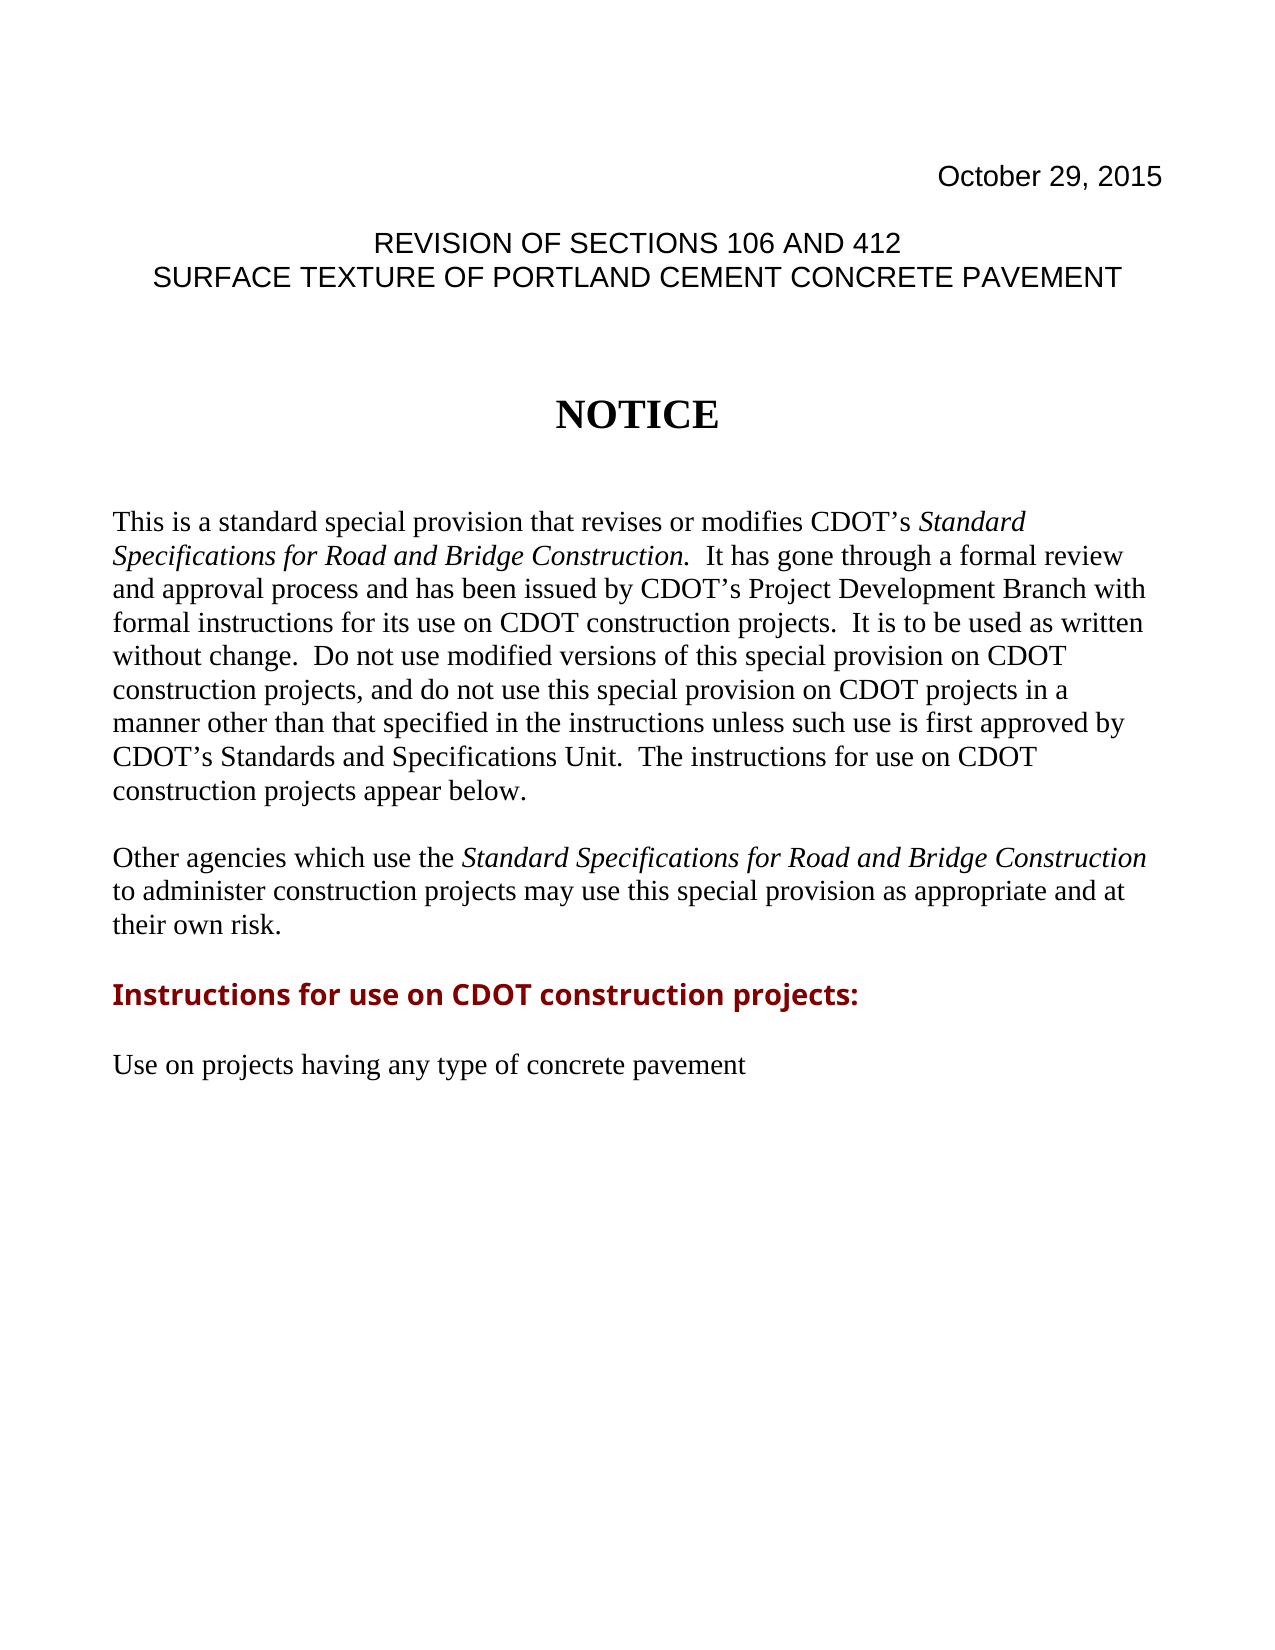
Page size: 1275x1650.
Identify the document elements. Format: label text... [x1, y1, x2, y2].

text Other agencies which use the Standard Specifications for Road and Bridge Construction to administer construction projects may use this special provision as appropriate and at their own risk. [112, 840, 1162, 940]
text Use on projects having any type of concrete pavement [112, 1047, 1162, 1081]
text SURFACE TEXTURE OF PORTLAND CEMENT CONCRETE PAVEMENT [112, 260, 1162, 293]
text This is a standard special provision that revises or modifies CDOT’s Standard Specifications for Road and Bridge Construction. It has gone through a formal review and approval process and has been issued by CDOT’s Project Development Branch with formal instructions for its use on CDOT construction projects. It is to be used as written without change. Do not use modified versions of this special provision on CDOT construction projects, and do not use this special provision on CDOT projects in a manner other than that specified in the instructions unless such use is first approved by CDOT’s Standards and Specifications Unit. The instructions for use on CDOT construction projects appear below. [112, 504, 1162, 806]
text NOTICE [112, 389, 1162, 437]
text October 29, 2015 [112, 159, 1162, 193]
text REVISION OF SECTIONS 106 AND 412 [112, 226, 1162, 260]
text Instructions for use on CDOT construction projects: [112, 974, 1162, 1014]
